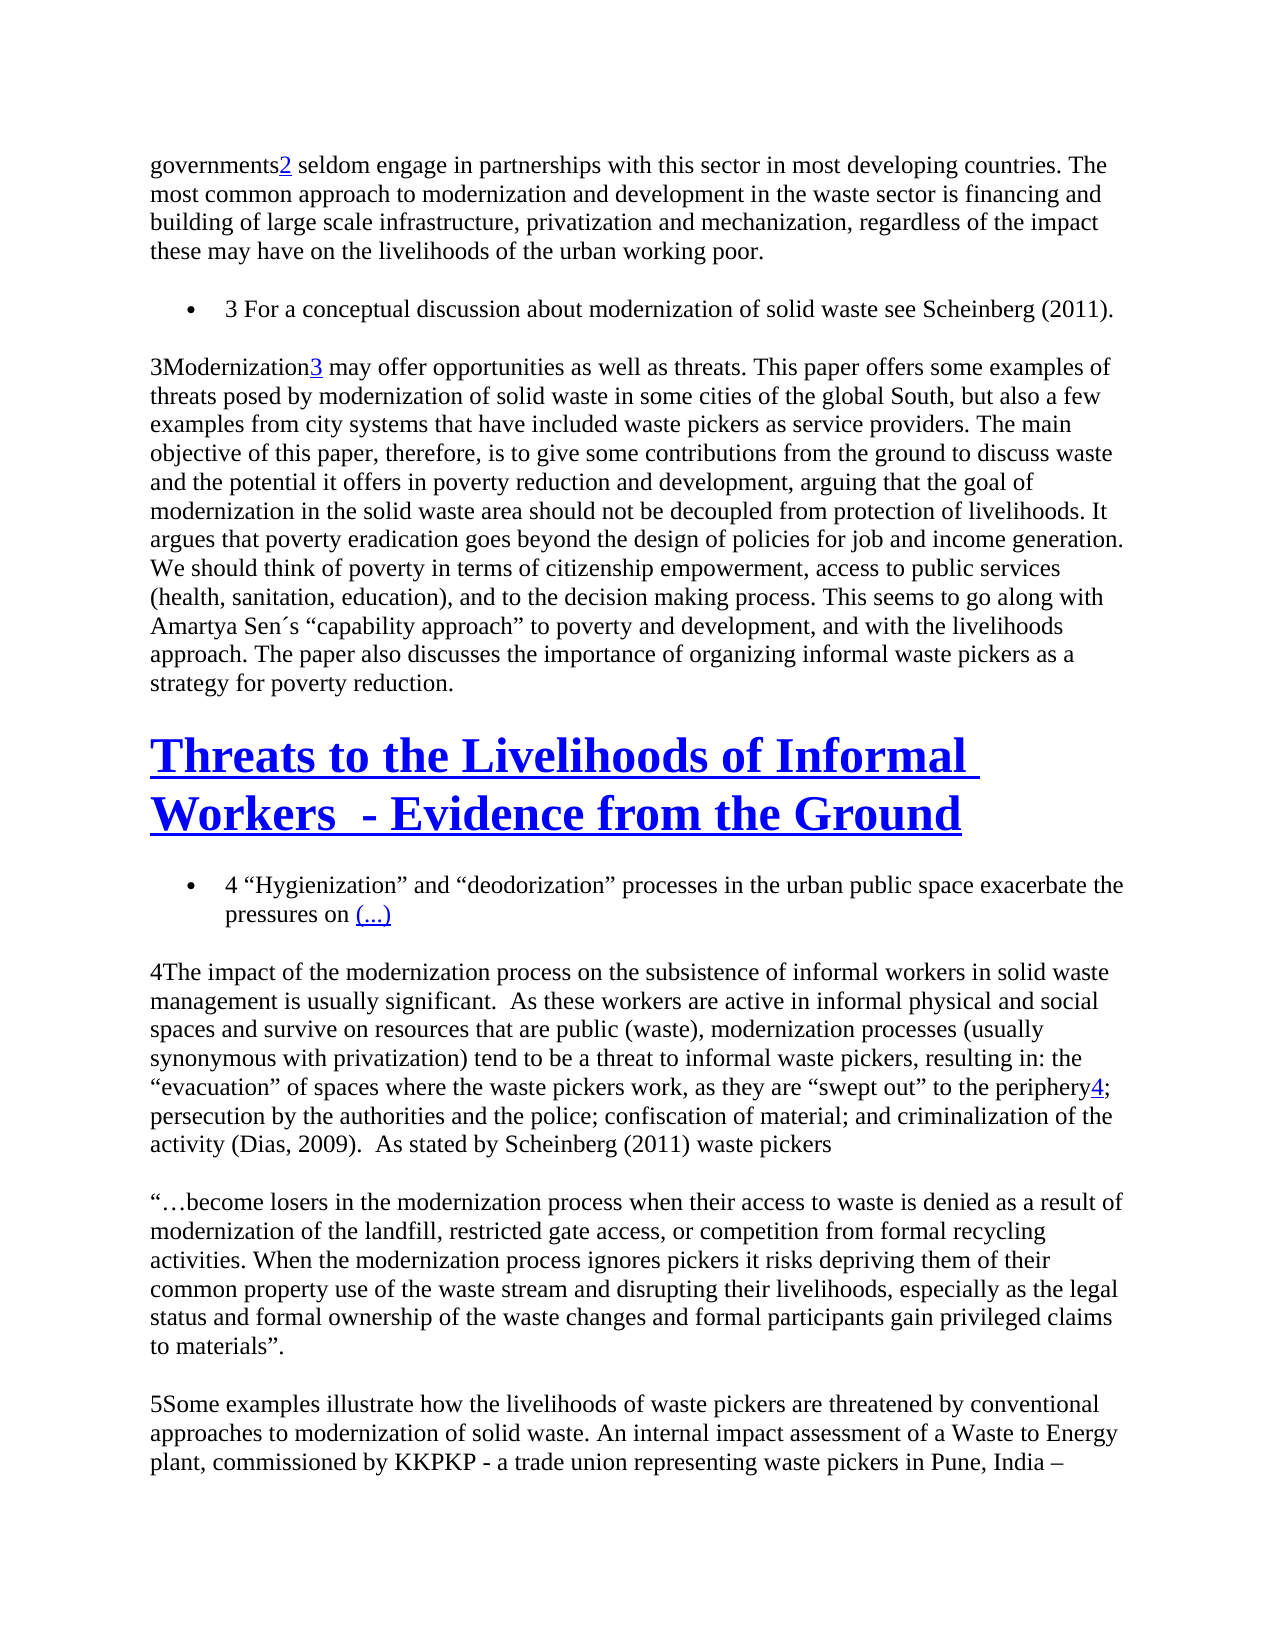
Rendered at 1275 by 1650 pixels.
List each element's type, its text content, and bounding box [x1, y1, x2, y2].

list 4 “Hygienization” and “deodorization” processes in the urban public space exacerbate the pressures on (...) [187, 870, 1125, 928]
list 3 For a conceptual discussion about modernization of solid waste see Scheinberg (2011). [187, 294, 1125, 323]
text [150, 150, 1125, 265]
text “…become losers in the modernization process when their access to waste is denied as a result of modernization of the landfill, restricted gate access, or competition from formal recycling activities. When the modernization process ignores pickers it risks depriving them of their common property use of the waste stream and disrupting their livelihoods, especially as the legal status and formal ownership of the waste changes and formal participants gain privileged claims to materials”. [150, 1187, 1125, 1360]
text 4The impact of the modernization process on the subsistence of informal workers in solid waste management is usually significant. As these workers are active in informal physical and social spaces and survive on resources that are public (waste), modernization processes (usually synonymous with privatization) tend to be a threat to informal waste pickers, resulting in: the “evacuation” of spaces where the waste pickers work, as they are “swept out” to the periphery4; persecution by the authorities and the police; confiscation of material; and criminalization of the activity (Dias, 2009). As stated by Scheinberg (2011) waste pickers [150, 957, 1125, 1158]
text Threats to the Livelihoods of Informal Workers - Evidence from the Ground [150, 726, 1125, 841]
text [150, 1389, 1125, 1475]
text 3Modernization3 may offer opportunities as well as threats. This paper offers some examples of threats posed by modernization of solid waste in some cities of the global South, but also a few examples from city systems that have included waste pickers as service providers. The main objective of this paper, therefore, is to give some contributions from the ground to discuss waste and the potential it offers in poverty reduction and development, arguing that the goal of modernization in the solid waste area should not be decoupled from protection of livelihoods. It argues that poverty eradication goes beyond the design of policies for job and income generation. We should think of poverty in terms of citizenship empowerment, access to public services (health, sanitation, education), and to the decision making process. This seems to go along with Amartya Sen´s “capability approach” to poverty and development, and with the livelihoods approach. The paper also discusses the importance of organizing informal waste pickers as a strategy for poverty reduction. [150, 352, 1125, 697]
